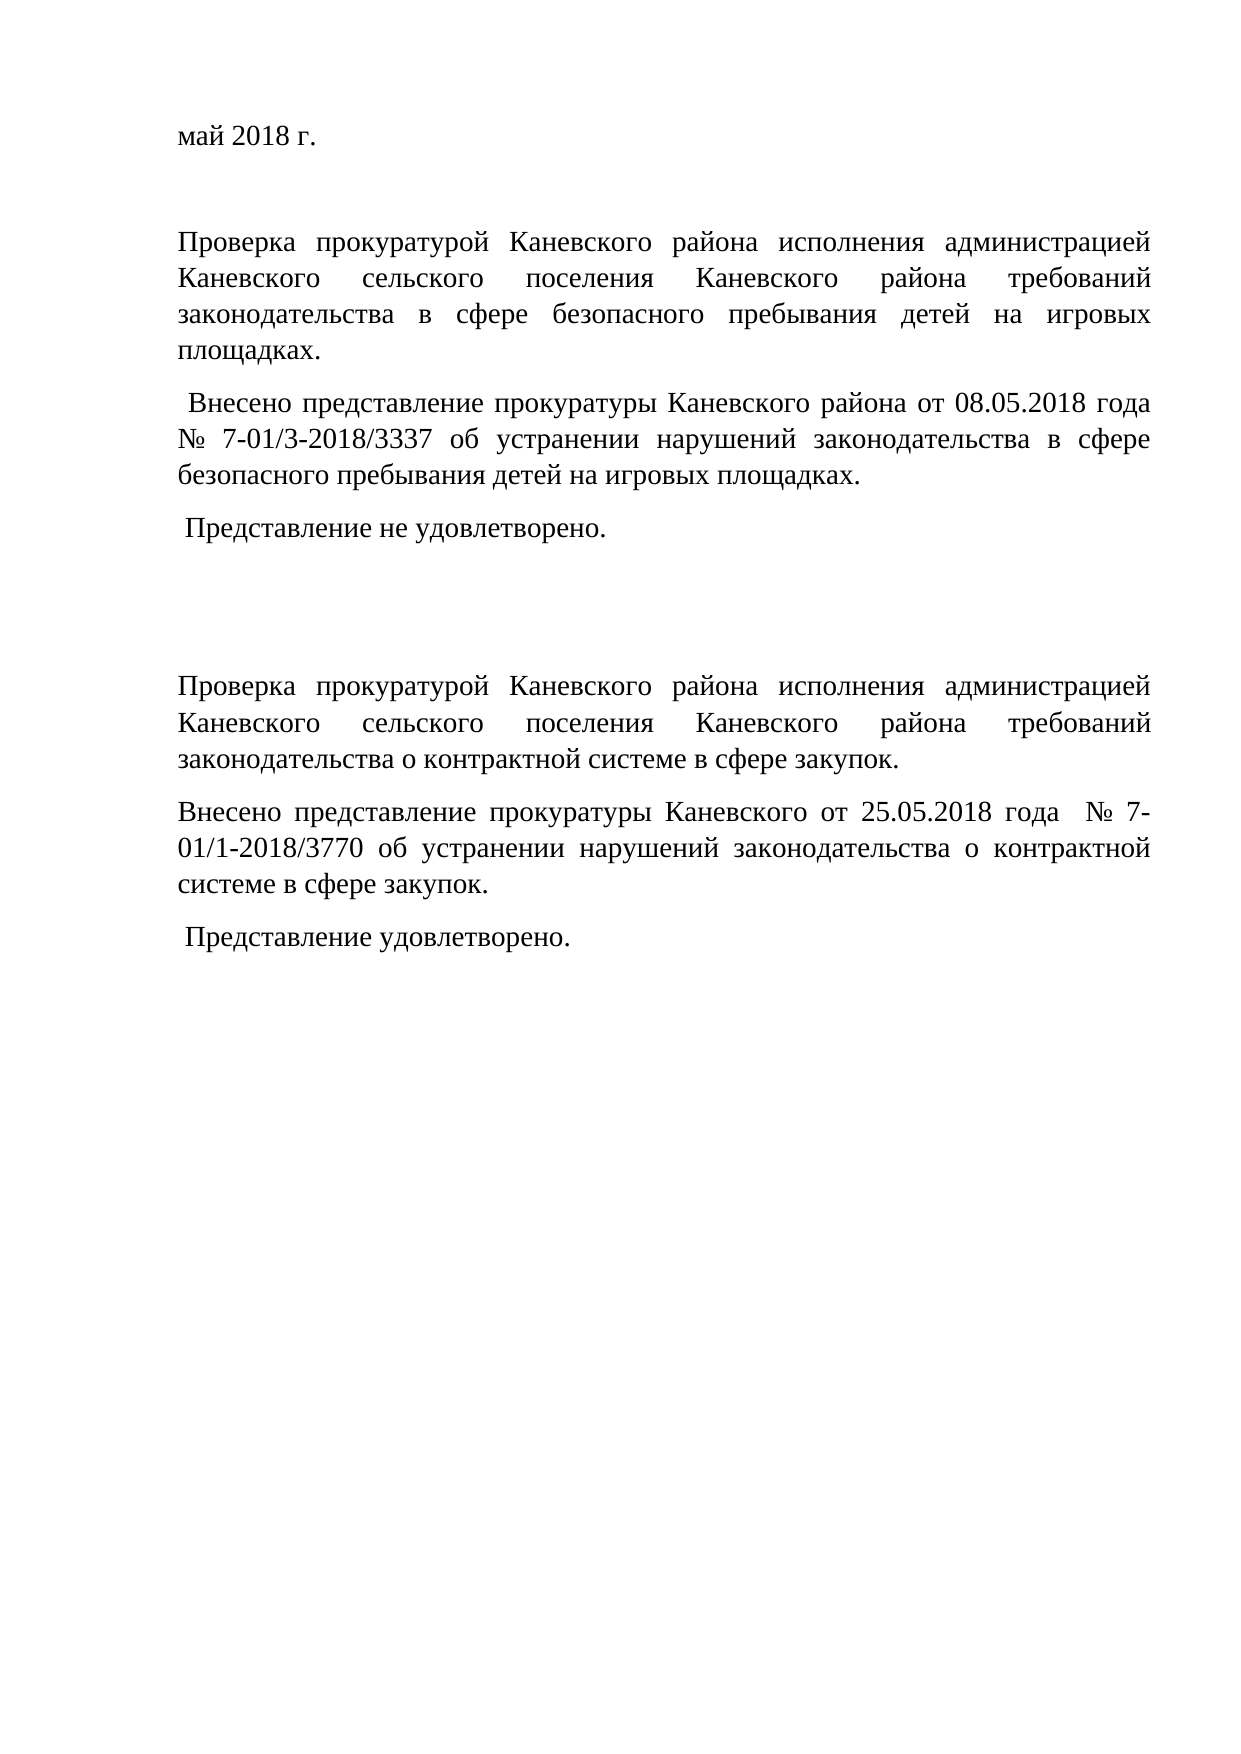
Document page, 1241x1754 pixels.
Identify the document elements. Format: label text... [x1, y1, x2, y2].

text Внесено представление прокуратуры Каневского от 25.05.2018 года № 7-01/1-2018/3770 об устранении нарушений законодательства о контрактной системе в сфере закупок. [177, 794, 1152, 899]
text Представление не удовлетворено. [177, 510, 1152, 544]
text Проверка прокуратурой Каневского района исполнения администрацией Каневского сельского поселения Каневского района требований законодательства о контрактной системе в сфере закупок. [177, 668, 1152, 774]
text май 2018 г. [177, 118, 1152, 152]
text Проверка прокуратурой Каневского района исполнения администрацией Каневского сельского поселения Каневского района требований законодательства в сфере безопасного пребывания детей на игровых площадках. [177, 224, 1152, 366]
text Представление удовлетворено. [177, 919, 1152, 952]
text Внесено представление прокуратуры Каневского района от 08.05.2018 года № 7-01/3-2018/3337 об устранении нарушений законодательства в сфере безопасного пребывания детей на игровых площадках. [177, 385, 1152, 491]
